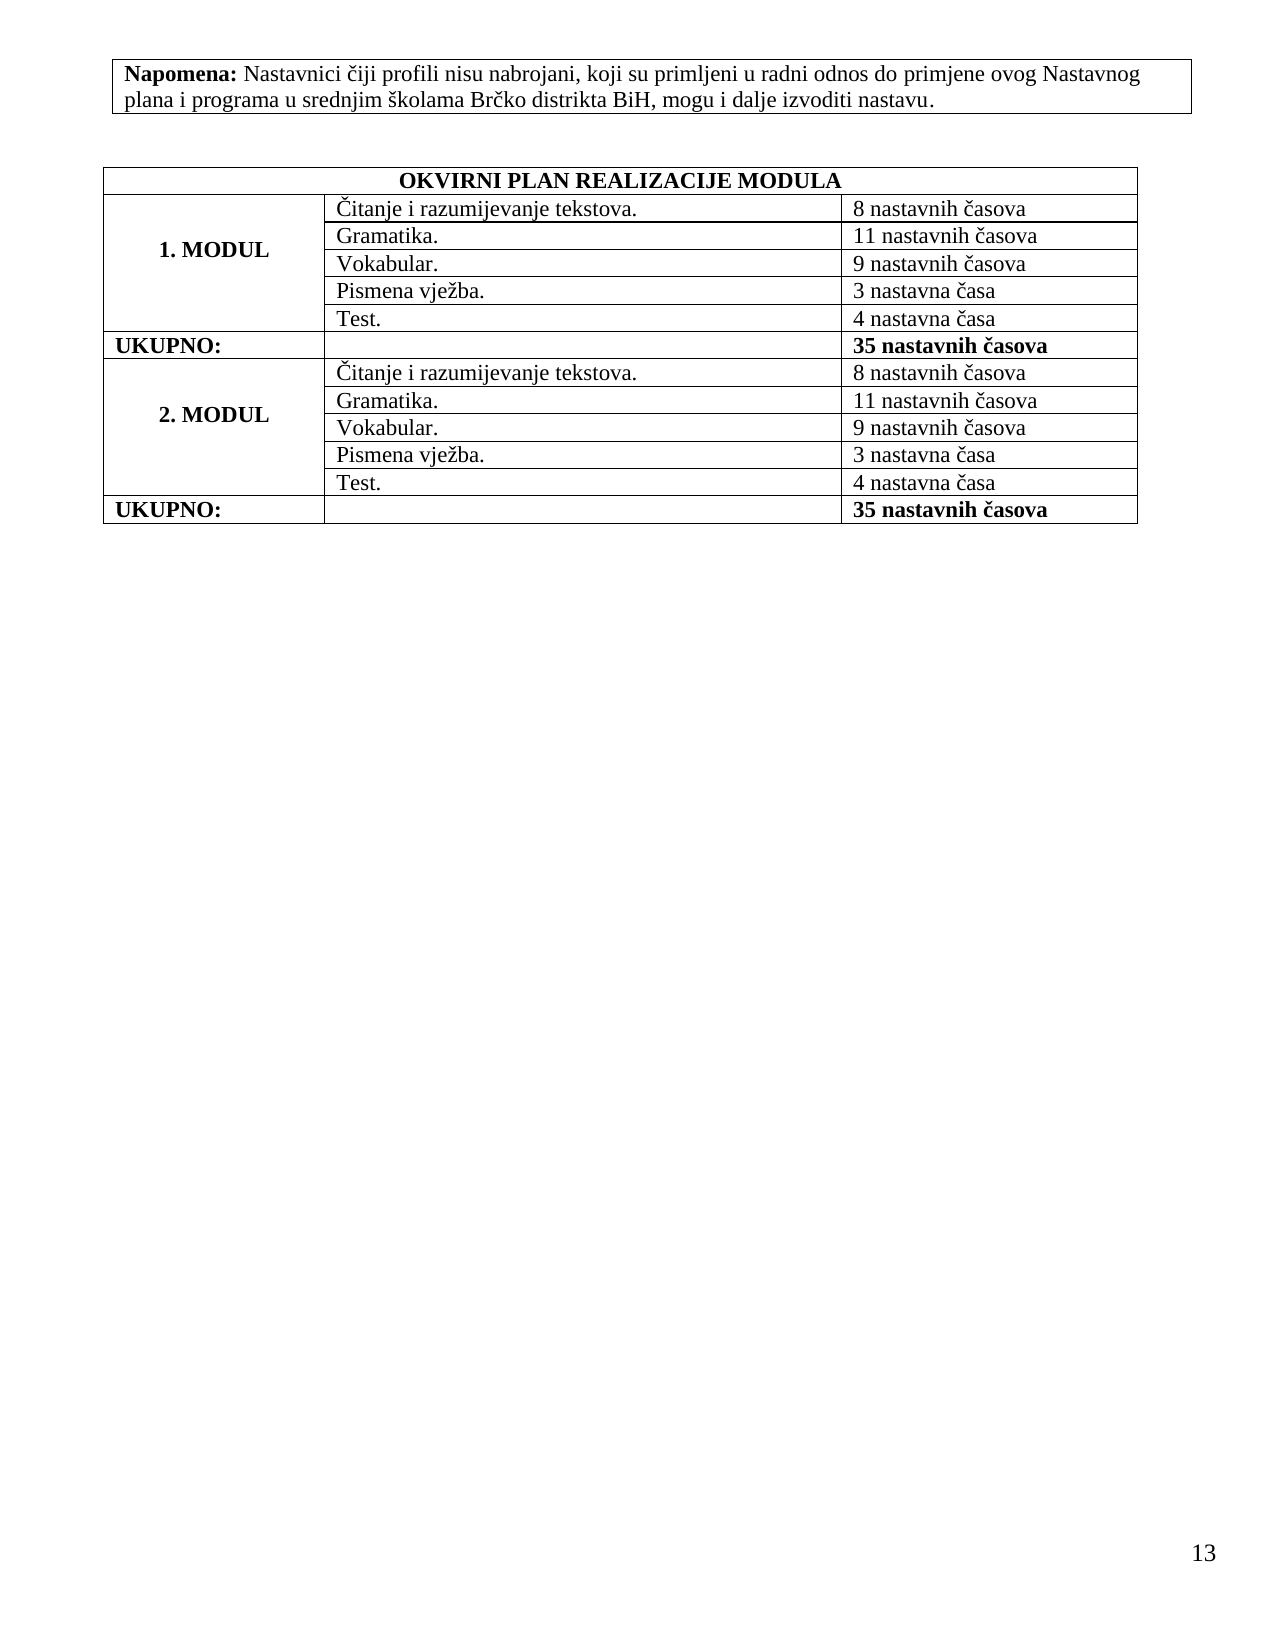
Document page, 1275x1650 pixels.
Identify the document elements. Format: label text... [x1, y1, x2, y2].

table_cell 9 nastavnih časova [842, 414, 1137, 441]
table_cell 11 nastavnih časova [842, 387, 1137, 413]
table_cell 4 nastavna časa [842, 305, 1137, 331]
table_cell 35 nastavnih časova [842, 332, 1137, 358]
table_cell Test. [325, 469, 841, 495]
table_cell 35 nastavnih časova [842, 496, 1137, 523]
table_cell 2. MODUL [104, 359, 324, 495]
table_cell [325, 496, 841, 523]
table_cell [113, 60, 1191, 113]
table_cell 8 nastavnih časova [842, 195, 1137, 221]
table_cell 4 nastavna časa [842, 469, 1137, 495]
table_cell 3 nastavna časa [842, 442, 1137, 468]
table_cell Pismena vježba. [325, 277, 841, 303]
table_cell Pismena vježba. [325, 442, 841, 468]
table_cell Čitanje i razumijevanje tekstova. [325, 359, 841, 386]
table_cell Čitanje i razumijevanje tekstova. [325, 195, 841, 221]
table_cell 1. MODUL [104, 195, 324, 331]
table_cell Vokabular. [325, 414, 841, 441]
table_cell Test. [325, 305, 841, 331]
table_cell [325, 332, 841, 358]
table_cell 11 nastavnih časova [842, 223, 1137, 249]
table_cell 3 nastavna časa [842, 277, 1137, 303]
table_cell Gramatika. [325, 223, 841, 249]
table_cell Gramatika. [325, 387, 841, 413]
table_cell 9 nastavnih časova [842, 250, 1137, 276]
table_cell UKUPNO: [104, 332, 324, 358]
table_cell 8 nastavnih časova [842, 359, 1137, 386]
table_header OKVIRNI PLAN REALIZACIJE MODULA [104, 168, 1137, 194]
table_cell UKUPNO: [104, 496, 324, 523]
table_cell Vokabular. [325, 250, 841, 276]
